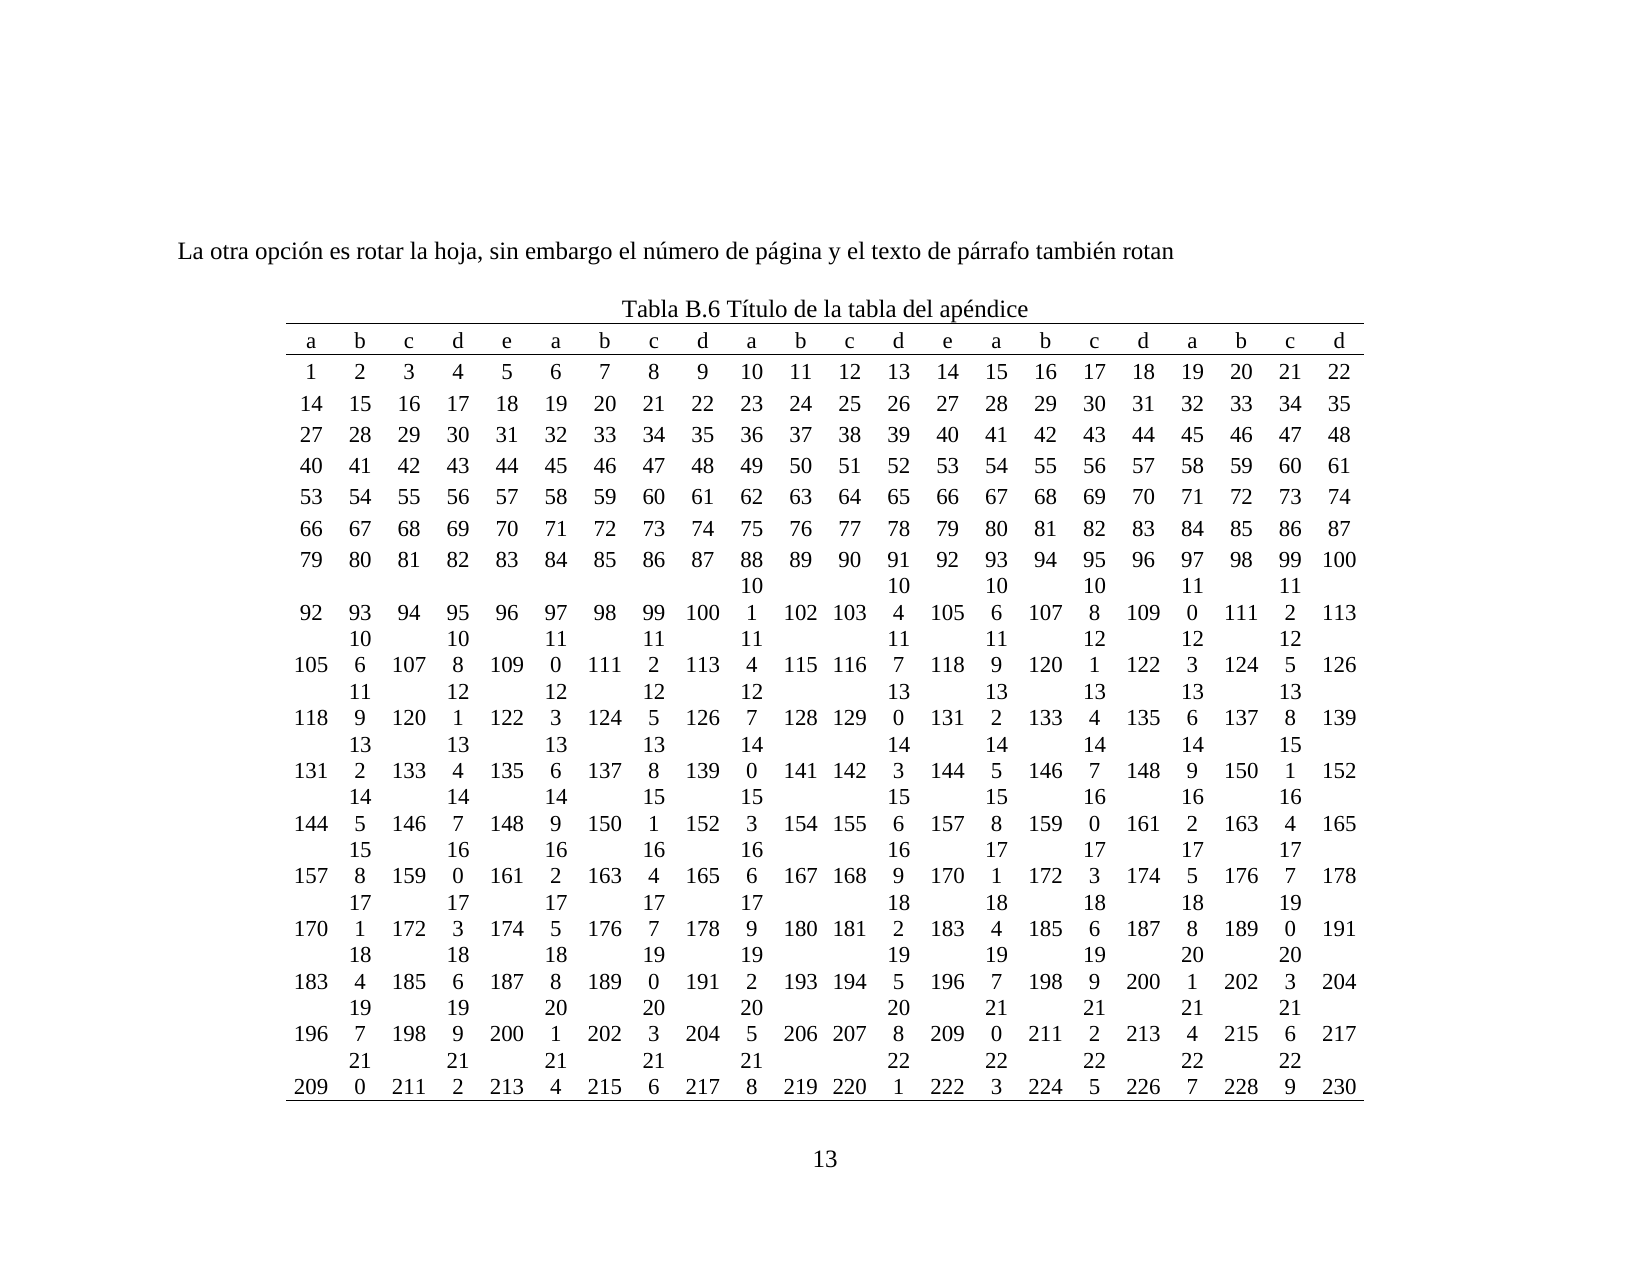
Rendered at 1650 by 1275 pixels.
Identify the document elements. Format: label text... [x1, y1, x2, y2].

table_cell 145 [972, 731, 1021, 783]
table_cell 176 [580, 889, 629, 941]
table_cell 188 [531, 941, 580, 994]
table_cell 80 [972, 510, 1021, 541]
table_cell 17 [433, 385, 482, 416]
table_cell 166 [727, 836, 776, 889]
table_cell 207 [825, 994, 874, 1047]
table_cell 228 [1217, 1047, 1266, 1099]
table_header d [874, 324, 923, 354]
table_cell 56 [1070, 448, 1119, 479]
table_cell 66 [923, 479, 972, 510]
table_cell 176 [1217, 836, 1266, 889]
table_cell 115 [776, 625, 825, 678]
table_cell 119 [972, 625, 1021, 678]
table_header b [1021, 324, 1070, 354]
table_cell 122 [1119, 625, 1168, 678]
table_cell 104 [874, 573, 923, 625]
table_cell 98 [580, 573, 629, 625]
table_cell 87 [1315, 510, 1363, 541]
table_cell 125 [629, 678, 678, 731]
table_cell 174 [1119, 836, 1168, 889]
table_cell 96 [482, 573, 531, 625]
table_cell 170 [286, 889, 335, 941]
table_cell 44 [482, 448, 531, 479]
table_cell 191 [678, 941, 727, 994]
table_cell 43 [1070, 416, 1119, 447]
table_cell 189 [580, 941, 629, 994]
text La otra opción es rotar la hoja, sin embargo el número de página y el texto de párrafo también rotan [177, 236, 1473, 265]
table_cell 58 [1168, 448, 1217, 479]
table_cell 169 [874, 836, 923, 889]
table_cell 173 [433, 889, 482, 941]
table_cell 31 [482, 416, 531, 447]
table_cell 184 [972, 889, 1021, 941]
table_cell 136 [531, 731, 580, 783]
table_cell 216 [1266, 994, 1314, 1047]
table_cell 122 [482, 678, 531, 731]
table_cell 186 [433, 941, 482, 994]
table_cell 149 [531, 783, 580, 836]
table_cell 30 [1070, 385, 1119, 416]
table_cell 142 [825, 731, 874, 783]
table_cell 30 [433, 416, 482, 447]
table_cell 157 [286, 836, 335, 889]
table_cell 137 [1217, 678, 1266, 731]
table_cell 8 [629, 355, 678, 385]
table_cell 197 [335, 994, 384, 1047]
table_cell 113 [1315, 573, 1363, 625]
table_cell 191 [1315, 889, 1363, 941]
table_cell 20 [580, 385, 629, 416]
table_cell 71 [531, 510, 580, 541]
table_cell 81 [384, 541, 433, 572]
table_cell 209 [286, 1047, 335, 1099]
table_cell 100 [1315, 541, 1363, 572]
table_cell 161 [482, 836, 531, 889]
table_cell 5 [482, 355, 531, 385]
table_cell 59 [580, 479, 629, 510]
table_cell 174 [482, 889, 531, 941]
table_cell 145 [335, 783, 384, 836]
table_cell 180 [776, 889, 825, 941]
table_cell 9 [678, 355, 727, 385]
table_cell 107 [384, 625, 433, 678]
table_cell 118 [923, 625, 972, 678]
table_cell 192 [727, 941, 776, 994]
table_cell 223 [972, 1047, 1021, 1099]
table_cell 185 [1021, 889, 1070, 941]
table_cell 55 [384, 479, 433, 510]
table_cell 60 [629, 479, 678, 510]
table_cell 210 [972, 994, 1021, 1047]
table_cell 98 [1217, 541, 1266, 572]
table_cell 150 [1217, 731, 1266, 783]
table_cell 226 [1119, 1047, 1168, 1099]
table_cell 153 [727, 783, 776, 836]
table_cell 43 [433, 448, 482, 479]
table_cell 160 [433, 836, 482, 889]
table_cell 112 [629, 625, 678, 678]
table_cell 154 [776, 783, 825, 836]
table_header a [531, 324, 580, 354]
table_cell 18 [482, 385, 531, 416]
table_cell 184 [335, 941, 384, 994]
table_header a [1168, 324, 1217, 354]
table_cell 22 [1315, 355, 1363, 385]
table_cell 7 [580, 355, 629, 385]
table_cell 34 [1266, 385, 1314, 416]
table_cell 95 [433, 573, 482, 625]
table_cell 111 [1217, 573, 1266, 625]
table_cell 150 [580, 783, 629, 836]
table_cell 103 [825, 573, 874, 625]
table_cell 26 [874, 385, 923, 416]
table_cell 202 [1217, 941, 1266, 994]
table_cell 45 [531, 448, 580, 479]
table_header c [825, 324, 874, 354]
table_cell 62 [727, 479, 776, 510]
table_cell 225 [1070, 1047, 1119, 1099]
table_cell 172 [1021, 836, 1070, 889]
table_cell 13 [874, 355, 923, 385]
table_header b [580, 324, 629, 354]
table_cell 41 [335, 448, 384, 479]
table_cell 44 [1119, 416, 1168, 447]
table_header d [678, 324, 727, 354]
table_cell 79 [923, 510, 972, 541]
table_cell 134 [1070, 678, 1119, 731]
table_cell 168 [825, 836, 874, 889]
table_cell 190 [629, 941, 678, 994]
table_cell 224 [1021, 1047, 1070, 1099]
table_cell 10 [727, 355, 776, 385]
table_cell 21 [1266, 355, 1314, 385]
table_cell 67 [335, 510, 384, 541]
table_cell 88 [727, 541, 776, 572]
table_cell 35 [1315, 385, 1363, 416]
table_cell 158 [972, 783, 1021, 836]
table_cell 163 [1217, 783, 1266, 836]
table_cell 146 [1021, 731, 1070, 783]
table_cell 152 [678, 783, 727, 836]
table_cell 77 [825, 510, 874, 541]
table_cell 63 [776, 479, 825, 510]
table_cell 22 [678, 385, 727, 416]
table_cell 147 [1070, 731, 1119, 783]
table_cell 16 [1021, 355, 1070, 385]
table_cell 120 [384, 678, 433, 731]
table_cell 73 [629, 510, 678, 541]
table_cell 83 [1119, 510, 1168, 541]
table_header c [629, 324, 678, 354]
table_cell 126 [1315, 625, 1363, 678]
table_cell 59 [1217, 448, 1266, 479]
table_cell 47 [1266, 416, 1314, 447]
table_cell 14 [286, 385, 335, 416]
table_cell 130 [874, 678, 923, 731]
table_cell 159 [1021, 783, 1070, 836]
table_cell 211 [1021, 994, 1070, 1047]
table_cell 79 [286, 541, 335, 572]
table_cell 71 [1168, 479, 1217, 510]
table_cell 217 [1315, 994, 1363, 1047]
table_cell 92 [286, 573, 335, 625]
table_cell 55 [1021, 448, 1070, 479]
table_cell 162 [531, 836, 580, 889]
table_cell 187 [482, 941, 531, 994]
table_cell 200 [1119, 941, 1168, 994]
table_cell 136 [1168, 678, 1217, 731]
table_cell 38 [825, 416, 874, 447]
table_cell 177 [1266, 836, 1314, 889]
table_cell 89 [776, 541, 825, 572]
table_cell 105 [923, 573, 972, 625]
table_header c [1266, 324, 1314, 354]
table_cell 45 [1168, 416, 1217, 447]
table_cell 80 [335, 541, 384, 572]
table_cell 105 [286, 625, 335, 678]
table_cell 218 [727, 1047, 776, 1099]
table_cell 54 [335, 479, 384, 510]
table_cell 15 [335, 385, 384, 416]
table_cell 116 [825, 625, 874, 678]
table_cell 183 [286, 941, 335, 994]
table_cell 47 [629, 448, 678, 479]
table_cell 54 [972, 448, 1021, 479]
table_cell 53 [286, 479, 335, 510]
table_cell 132 [335, 731, 384, 783]
table_cell 113 [678, 625, 727, 678]
table_cell 85 [580, 541, 629, 572]
table_cell 56 [433, 479, 482, 510]
table_cell 112 [1266, 573, 1314, 625]
table_cell 212 [433, 1047, 482, 1099]
table_cell 82 [433, 541, 482, 572]
table_cell 140 [727, 731, 776, 783]
table_cell 202 [580, 994, 629, 1047]
table_cell 73 [1266, 479, 1314, 510]
table_cell 143 [874, 731, 923, 783]
table_cell 69 [433, 510, 482, 541]
table_cell 210 [335, 1047, 384, 1099]
table_cell 135 [482, 731, 531, 783]
table_cell 108 [433, 625, 482, 678]
table_header b [1217, 324, 1266, 354]
table_cell 189 [1217, 889, 1266, 941]
table_cell 133 [384, 731, 433, 783]
table_cell 163 [580, 836, 629, 889]
table_cell 18 [1119, 355, 1168, 385]
table_cell 4 [433, 355, 482, 385]
table_cell 134 [433, 731, 482, 783]
table_cell 156 [874, 783, 923, 836]
table_cell 25 [825, 385, 874, 416]
table_cell 219 [776, 1047, 825, 1099]
table_cell 187 [1119, 889, 1168, 941]
table_cell 97 [1168, 541, 1217, 572]
table_cell 20 [1217, 355, 1266, 385]
table_cell 42 [384, 448, 433, 479]
table_cell 119 [335, 678, 384, 731]
table_cell 40 [286, 448, 335, 479]
table_cell 99 [1266, 541, 1314, 572]
table_cell 148 [1119, 731, 1168, 783]
table_cell 198 [384, 994, 433, 1047]
table_cell 49 [727, 448, 776, 479]
table_cell 139 [1315, 678, 1363, 731]
table_cell 129 [825, 678, 874, 731]
table_cell 164 [1266, 783, 1314, 836]
table_cell 72 [580, 510, 629, 541]
table_cell 50 [776, 448, 825, 479]
table_header b [335, 324, 384, 354]
table_cell 68 [1021, 479, 1070, 510]
table_cell 91 [874, 541, 923, 572]
table_cell 117 [874, 625, 923, 678]
table_cell 212 [1070, 994, 1119, 1047]
table_cell 102 [776, 573, 825, 625]
table_cell 33 [1217, 385, 1266, 416]
table_cell 137 [580, 731, 629, 783]
table_cell 19 [531, 385, 580, 416]
table_cell 135 [1119, 678, 1168, 731]
table_cell 213 [482, 1047, 531, 1099]
table_cell 208 [874, 994, 923, 1047]
table_cell 170 [923, 836, 972, 889]
table_cell 183 [923, 889, 972, 941]
table_cell 182 [874, 889, 923, 941]
table_cell 131 [923, 678, 972, 731]
table_cell 201 [531, 994, 580, 1047]
table_cell 146 [384, 783, 433, 836]
table_cell 67 [972, 479, 1021, 510]
table_cell 173 [1070, 836, 1119, 889]
table_header b [776, 324, 825, 354]
table_cell 52 [874, 448, 923, 479]
table_cell 76 [776, 510, 825, 541]
table_cell 14 [923, 355, 972, 385]
table_cell 84 [531, 541, 580, 572]
table_cell 177 [629, 889, 678, 941]
table_cell 94 [1021, 541, 1070, 572]
table_cell 93 [335, 573, 384, 625]
table_header d [1315, 324, 1363, 354]
table_cell 95 [1070, 541, 1119, 572]
table_cell 46 [580, 448, 629, 479]
table_cell 204 [678, 994, 727, 1047]
table_cell 87 [678, 541, 727, 572]
table_cell 11 [776, 355, 825, 385]
table_cell 68 [384, 510, 433, 541]
table_cell 36 [727, 416, 776, 447]
table_cell 125 [1266, 625, 1314, 678]
table_cell 221 [874, 1047, 923, 1099]
table_cell 186 [1070, 889, 1119, 941]
table_cell 165 [1315, 783, 1363, 836]
table_cell 167 [776, 836, 825, 889]
table_cell 60 [1266, 448, 1314, 479]
table_cell 100 [678, 573, 727, 625]
table_cell 82 [1070, 510, 1119, 541]
table_cell 106 [972, 573, 1021, 625]
table_cell 19 [1168, 355, 1217, 385]
table_cell 34 [629, 416, 678, 447]
table_cell 181 [825, 889, 874, 941]
table_cell 3 [384, 355, 433, 385]
table_cell 74 [678, 510, 727, 541]
table_cell 72 [1217, 479, 1266, 510]
table_cell 93 [972, 541, 1021, 572]
table_cell 216 [629, 1047, 678, 1099]
table_cell 121 [433, 678, 482, 731]
table_cell 70 [482, 510, 531, 541]
table_cell 200 [482, 994, 531, 1047]
table_cell 27 [286, 416, 335, 447]
table_cell 151 [1266, 731, 1314, 783]
table_cell 124 [1217, 625, 1266, 678]
table_cell 209 [923, 994, 972, 1047]
table_cell 171 [972, 836, 1021, 889]
table_cell 206 [776, 994, 825, 1047]
table_cell 161 [1119, 783, 1168, 836]
table_header c [1070, 324, 1119, 354]
table_cell 48 [678, 448, 727, 479]
table_cell 217 [678, 1047, 727, 1099]
table_cell 185 [384, 941, 433, 994]
table_cell 158 [335, 836, 384, 889]
table_cell 86 [1266, 510, 1314, 541]
table_cell 197 [972, 941, 1021, 994]
table_cell 179 [727, 889, 776, 941]
table_cell 230 [1315, 1047, 1363, 1099]
table_cell 110 [1168, 573, 1217, 625]
table_header a [972, 324, 1021, 354]
table_cell 199 [433, 994, 482, 1047]
table_cell 110 [531, 625, 580, 678]
table_header d [1119, 324, 1168, 354]
table_cell 21 [629, 385, 678, 416]
table_cell 12 [825, 355, 874, 385]
table_cell 108 [1070, 573, 1119, 625]
table_cell 214 [531, 1047, 580, 1099]
table_cell 199 [1070, 941, 1119, 994]
table_cell 94 [384, 573, 433, 625]
table_cell 97 [531, 573, 580, 625]
table_header c [384, 324, 433, 354]
table_cell 211 [384, 1047, 433, 1099]
table_cell 227 [1168, 1047, 1217, 1099]
table_cell 61 [1315, 448, 1363, 479]
table_cell 120 [1021, 625, 1070, 678]
table_cell 86 [629, 541, 678, 572]
table_cell 147 [433, 783, 482, 836]
table_cell 33 [580, 416, 629, 447]
table_cell 48 [1315, 416, 1363, 447]
table_cell 75 [727, 510, 776, 541]
table_cell 152 [1315, 731, 1363, 783]
table_cell 132 [972, 678, 1021, 731]
table_cell 15 [972, 355, 1021, 385]
table_cell 64 [825, 479, 874, 510]
table_cell 155 [825, 783, 874, 836]
table_header e [923, 324, 972, 354]
table_cell 96 [1119, 541, 1168, 572]
table_cell 81 [1021, 510, 1070, 541]
table_cell 121 [1070, 625, 1119, 678]
table_cell 109 [1119, 573, 1168, 625]
table_cell 162 [1168, 783, 1217, 836]
table_cell 28 [972, 385, 1021, 416]
table_cell 51 [825, 448, 874, 479]
table_cell 157 [923, 783, 972, 836]
table_cell 39 [874, 416, 923, 447]
table_cell 215 [580, 1047, 629, 1099]
table_cell 27 [923, 385, 972, 416]
table_cell 139 [678, 731, 727, 783]
table_cell 106 [335, 625, 384, 678]
table_cell 40 [923, 416, 972, 447]
table_cell 74 [1315, 479, 1363, 510]
table_cell 144 [923, 731, 972, 783]
table_cell 85 [1217, 510, 1266, 541]
table_cell 144 [286, 783, 335, 836]
table_cell 84 [1168, 510, 1217, 541]
table_cell 29 [1021, 385, 1070, 416]
table_cell 220 [825, 1047, 874, 1099]
table_cell 151 [629, 783, 678, 836]
table_cell 138 [1266, 678, 1314, 731]
table_cell 65 [874, 479, 923, 510]
table_cell 175 [1168, 836, 1217, 889]
table_cell 128 [776, 678, 825, 731]
table_cell 164 [629, 836, 678, 889]
table_cell 133 [1021, 678, 1070, 731]
table_cell 148 [482, 783, 531, 836]
table_cell 193 [776, 941, 825, 994]
table_cell 46 [1217, 416, 1266, 447]
table_cell 198 [1021, 941, 1070, 994]
table_cell 83 [482, 541, 531, 572]
table_cell 1 [286, 355, 335, 385]
table_header a [727, 324, 776, 354]
table_cell 28 [335, 416, 384, 447]
table_cell 229 [1266, 1047, 1314, 1099]
table_cell 123 [531, 678, 580, 731]
table_cell 66 [286, 510, 335, 541]
table_cell 70 [1119, 479, 1168, 510]
table_cell 222 [923, 1047, 972, 1099]
table_cell 23 [727, 385, 776, 416]
table_cell 175 [531, 889, 580, 941]
table_cell 57 [482, 479, 531, 510]
table_cell 141 [776, 731, 825, 783]
table_cell 194 [825, 941, 874, 994]
table_cell 114 [727, 625, 776, 678]
table_cell 2 [335, 355, 384, 385]
table_cell 149 [1168, 731, 1217, 783]
table_cell 201 [1168, 941, 1217, 994]
table_cell 61 [678, 479, 727, 510]
table_header e [482, 324, 531, 354]
table_cell 215 [1217, 994, 1266, 1047]
table_cell 31 [1119, 385, 1168, 416]
table_cell 32 [1168, 385, 1217, 416]
table_cell 172 [384, 889, 433, 941]
table_cell 124 [580, 678, 629, 731]
table_cell 190 [1266, 889, 1314, 941]
table_header d [433, 324, 482, 354]
table_cell 6 [531, 355, 580, 385]
table_cell 196 [286, 994, 335, 1047]
table_cell 57 [1119, 448, 1168, 479]
table_cell 204 [1315, 941, 1363, 994]
table_cell 138 [629, 731, 678, 783]
table_cell 109 [482, 625, 531, 678]
table_cell 29 [384, 416, 433, 447]
table_cell 99 [629, 573, 678, 625]
table_cell 131 [286, 731, 335, 783]
table_cell 118 [286, 678, 335, 731]
table_cell 203 [1266, 941, 1314, 994]
table_cell 178 [1315, 836, 1363, 889]
table_cell 58 [531, 479, 580, 510]
table_cell 90 [825, 541, 874, 572]
table_cell 41 [972, 416, 1021, 447]
table_cell 17 [1070, 355, 1119, 385]
table_cell 205 [727, 994, 776, 1047]
table_cell 42 [1021, 416, 1070, 447]
table_cell 69 [1070, 479, 1119, 510]
table_cell 196 [923, 941, 972, 994]
table_cell 171 [335, 889, 384, 941]
table_cell 126 [678, 678, 727, 731]
table_cell 159 [384, 836, 433, 889]
table_cell 188 [1168, 889, 1217, 941]
table_cell 37 [776, 416, 825, 447]
table_cell 214 [1168, 994, 1217, 1047]
table_cell 92 [923, 541, 972, 572]
table_cell 35 [678, 416, 727, 447]
table_cell 195 [874, 941, 923, 994]
table_cell 32 [531, 416, 580, 447]
table_cell 107 [1021, 573, 1070, 625]
table_cell 101 [727, 573, 776, 625]
table_cell 24 [776, 385, 825, 416]
table_cell 111 [580, 625, 629, 678]
table_cell 123 [1168, 625, 1217, 678]
table_header a [286, 324, 335, 354]
table_cell 165 [678, 836, 727, 889]
table_cell 178 [678, 889, 727, 941]
table_cell 78 [874, 510, 923, 541]
table_cell 160 [1070, 783, 1119, 836]
table_cell 213 [1119, 994, 1168, 1047]
table_cell 127 [727, 678, 776, 731]
table_cell 16 [384, 385, 433, 416]
table_cell 53 [923, 448, 972, 479]
table_cell 203 [629, 994, 678, 1047]
